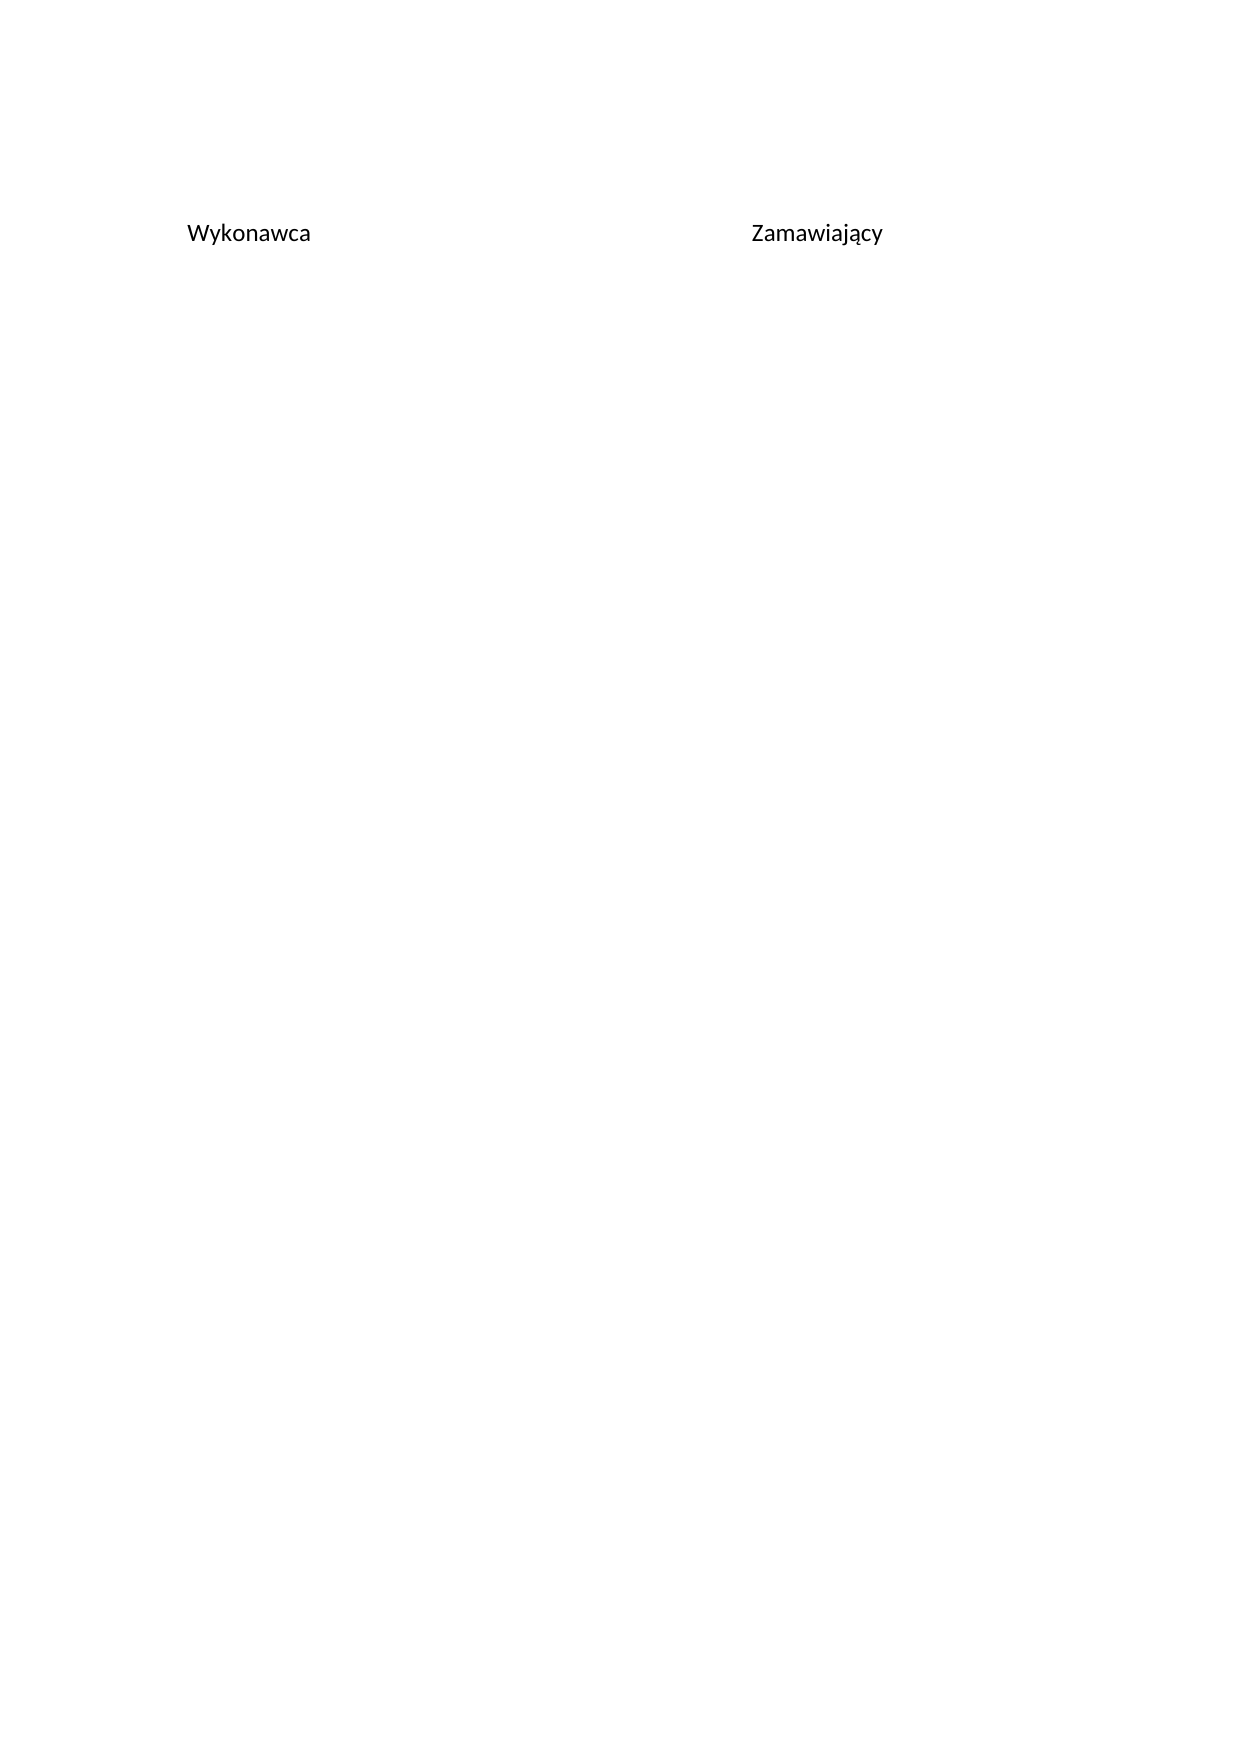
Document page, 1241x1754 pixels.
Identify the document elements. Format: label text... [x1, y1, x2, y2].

text Wykonawca Zamawiający [148, 218, 1093, 248]
